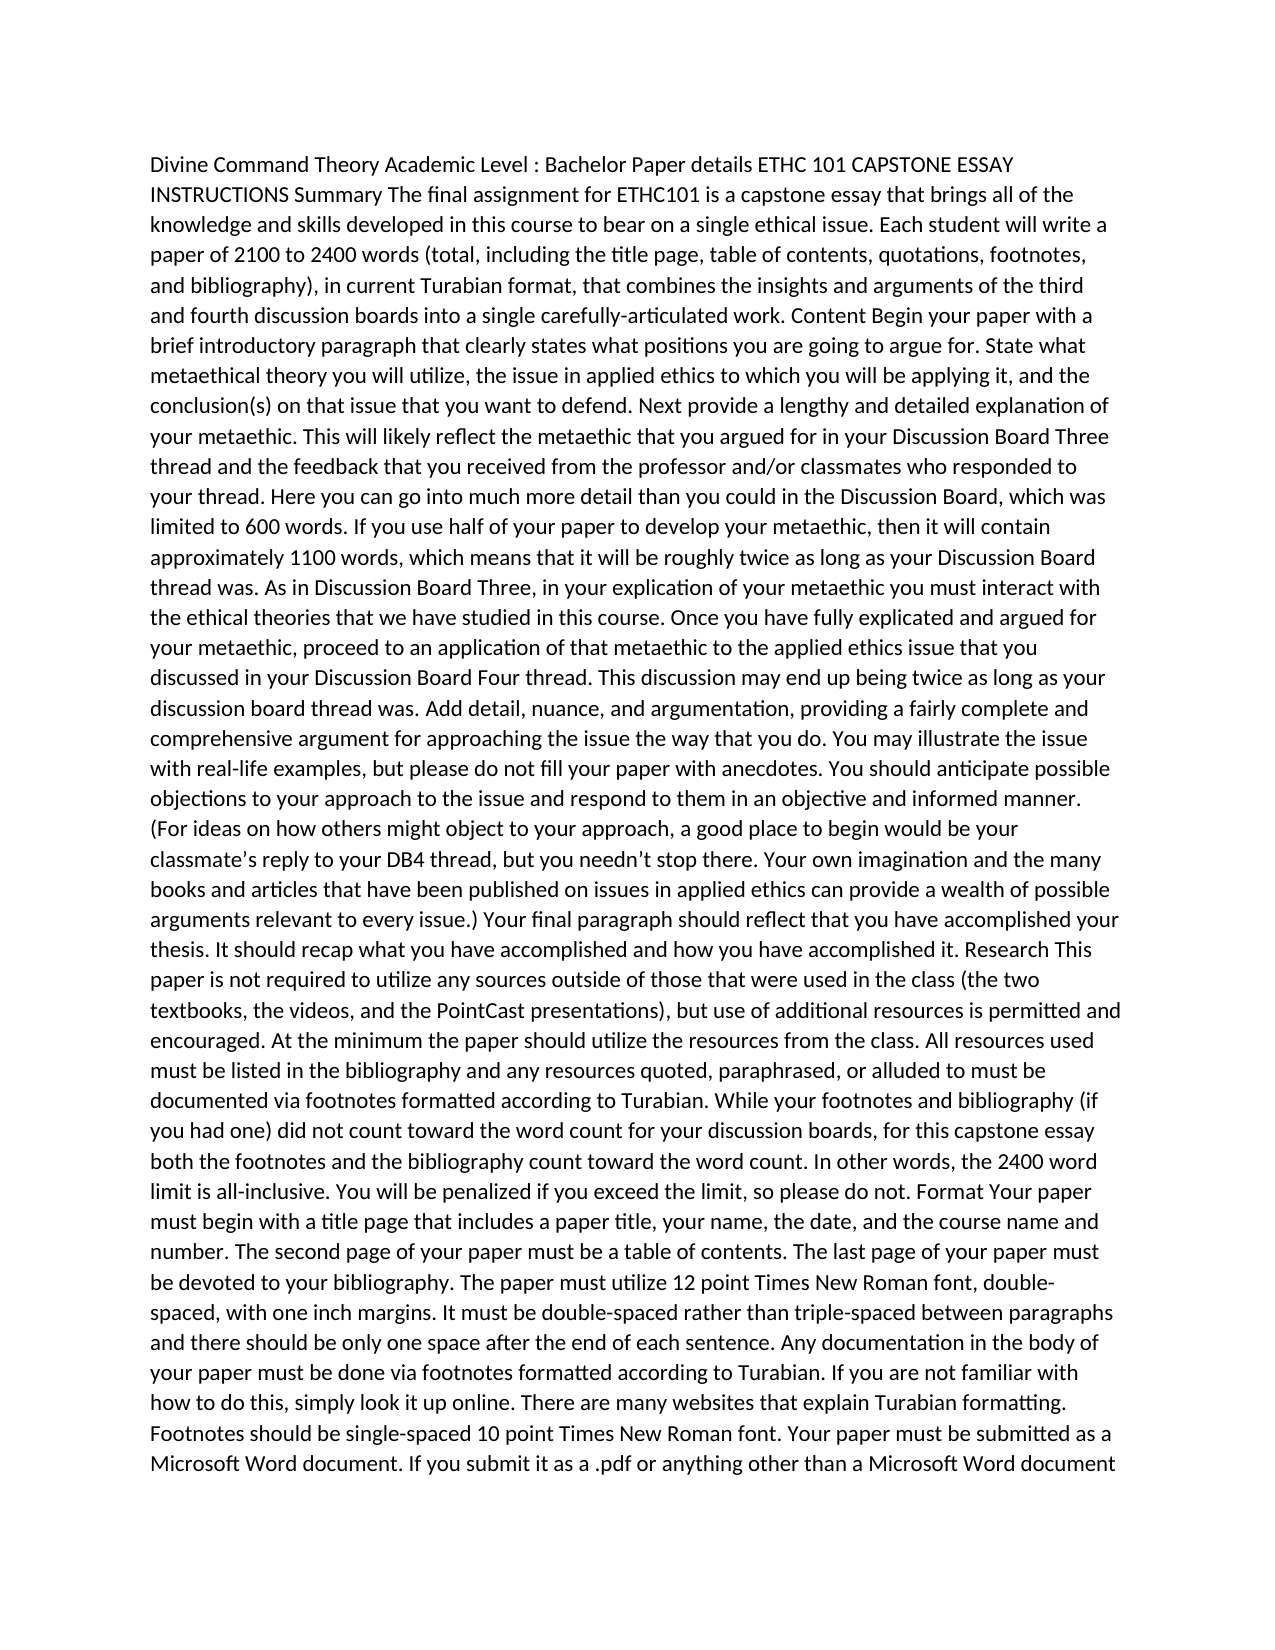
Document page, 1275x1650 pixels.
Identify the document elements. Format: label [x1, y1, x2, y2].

text [150, 150, 1125, 1477]
